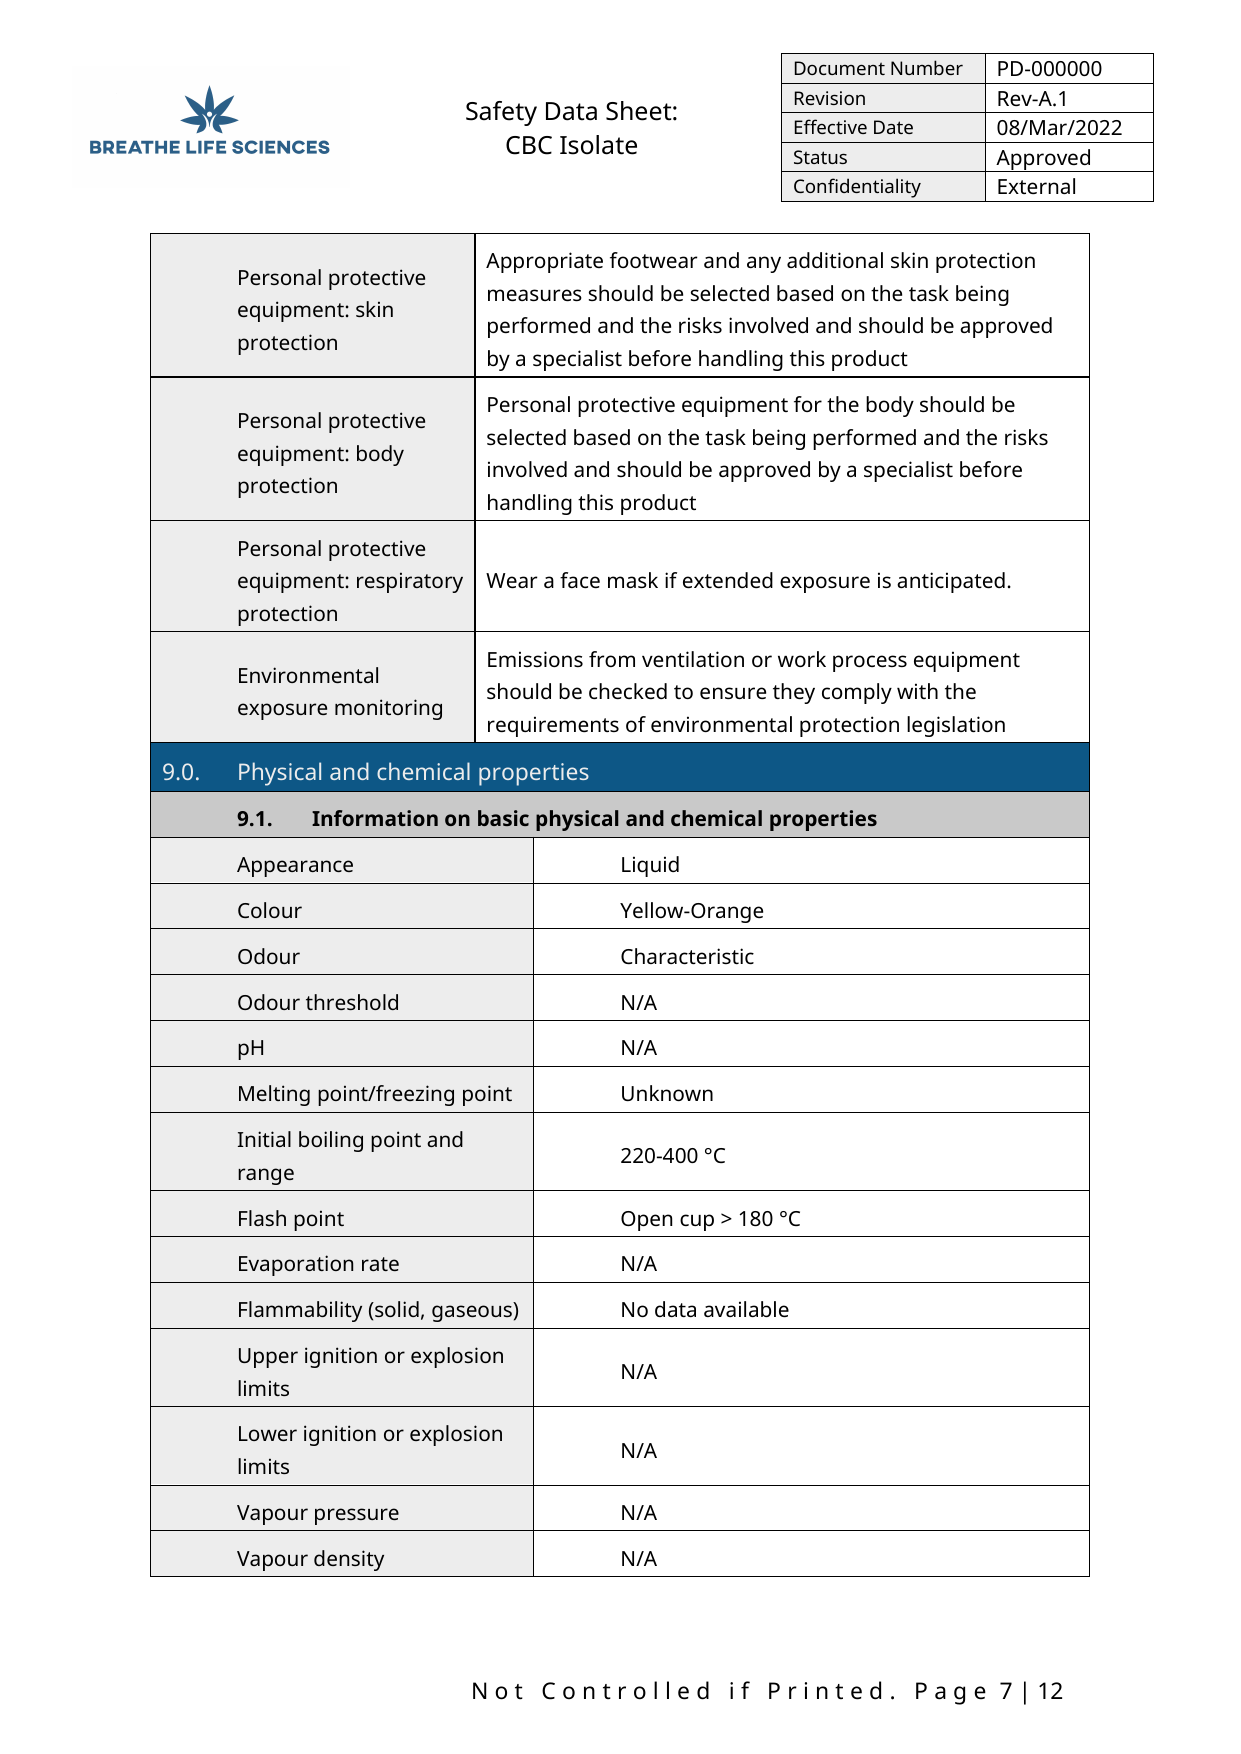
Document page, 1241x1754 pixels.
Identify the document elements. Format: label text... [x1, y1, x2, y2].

table_cell Personal protective equipment for the body should be selected based on the task being performed and the risks involved and should be approved by a specialist before handling this product [476, 378, 1089, 520]
table_cell Flash point [151, 1191, 533, 1236]
table_cell Odour threshold [151, 975, 533, 1020]
table_cell N/A [534, 1237, 1089, 1282]
table_cell N/A [534, 1531, 1089, 1576]
table_cell Wear a face mask if extended exposure is anticipated. [476, 521, 1089, 631]
table_cell Emissions from ventilation or work process equipment should be checked to ensure they comply with the requirements of environmental protection legislation [476, 632, 1089, 742]
table_cell Flammability (solid, gaseous) [151, 1283, 533, 1328]
table_cell Odour [151, 929, 533, 974]
table_cell Personal protective equipment: body protection [151, 378, 474, 520]
table_cell Vapour density [151, 1531, 533, 1576]
table_cell Initial boiling point and range [151, 1113, 533, 1190]
table_cell N/A [534, 975, 1089, 1020]
table_cell Colour [151, 884, 533, 928]
table_cell Lower ignition or explosion limits [151, 1407, 533, 1484]
table_cell N/A [534, 1407, 1089, 1484]
table_cell Personal protective equipment: skin protection [151, 234, 474, 376]
table_cell Information on basic physical and chemical properties [151, 792, 1089, 837]
table_cell pH [151, 1021, 533, 1066]
table_cell N/A [534, 1021, 1089, 1066]
table_cell Upper ignition or explosion limits [151, 1329, 533, 1406]
table_cell Liquid [534, 838, 1089, 882]
table_cell No data available [534, 1283, 1089, 1328]
table_cell Personal protective equipment: respiratory protection [151, 521, 474, 631]
table_cell Unknown [534, 1067, 1089, 1112]
table_cell Melting point/freezing point [151, 1067, 533, 1112]
picture [72, 66, 350, 188]
table_cell Characteristic [534, 929, 1089, 974]
table_cell Yellow-Orange [534, 884, 1089, 928]
table_cell 220-400 °C [534, 1113, 1089, 1190]
table_cell Physical and chemical properties [151, 743, 1089, 791]
table_cell Open cup > 180 °C [534, 1191, 1089, 1236]
table_cell Appearance [151, 838, 533, 882]
table_cell N/A [534, 1329, 1089, 1406]
table_cell Evaporation rate [151, 1237, 533, 1282]
table_cell N/A [534, 1486, 1089, 1530]
table_cell Appropriate footwear and any additional skin protection measures should be selected based on the task being performed and the risks involved and should be approved by a specialist before handling this product [476, 234, 1089, 376]
table_cell Vapour pressure [151, 1486, 533, 1530]
table_cell Environmental exposure monitoring [151, 632, 474, 742]
